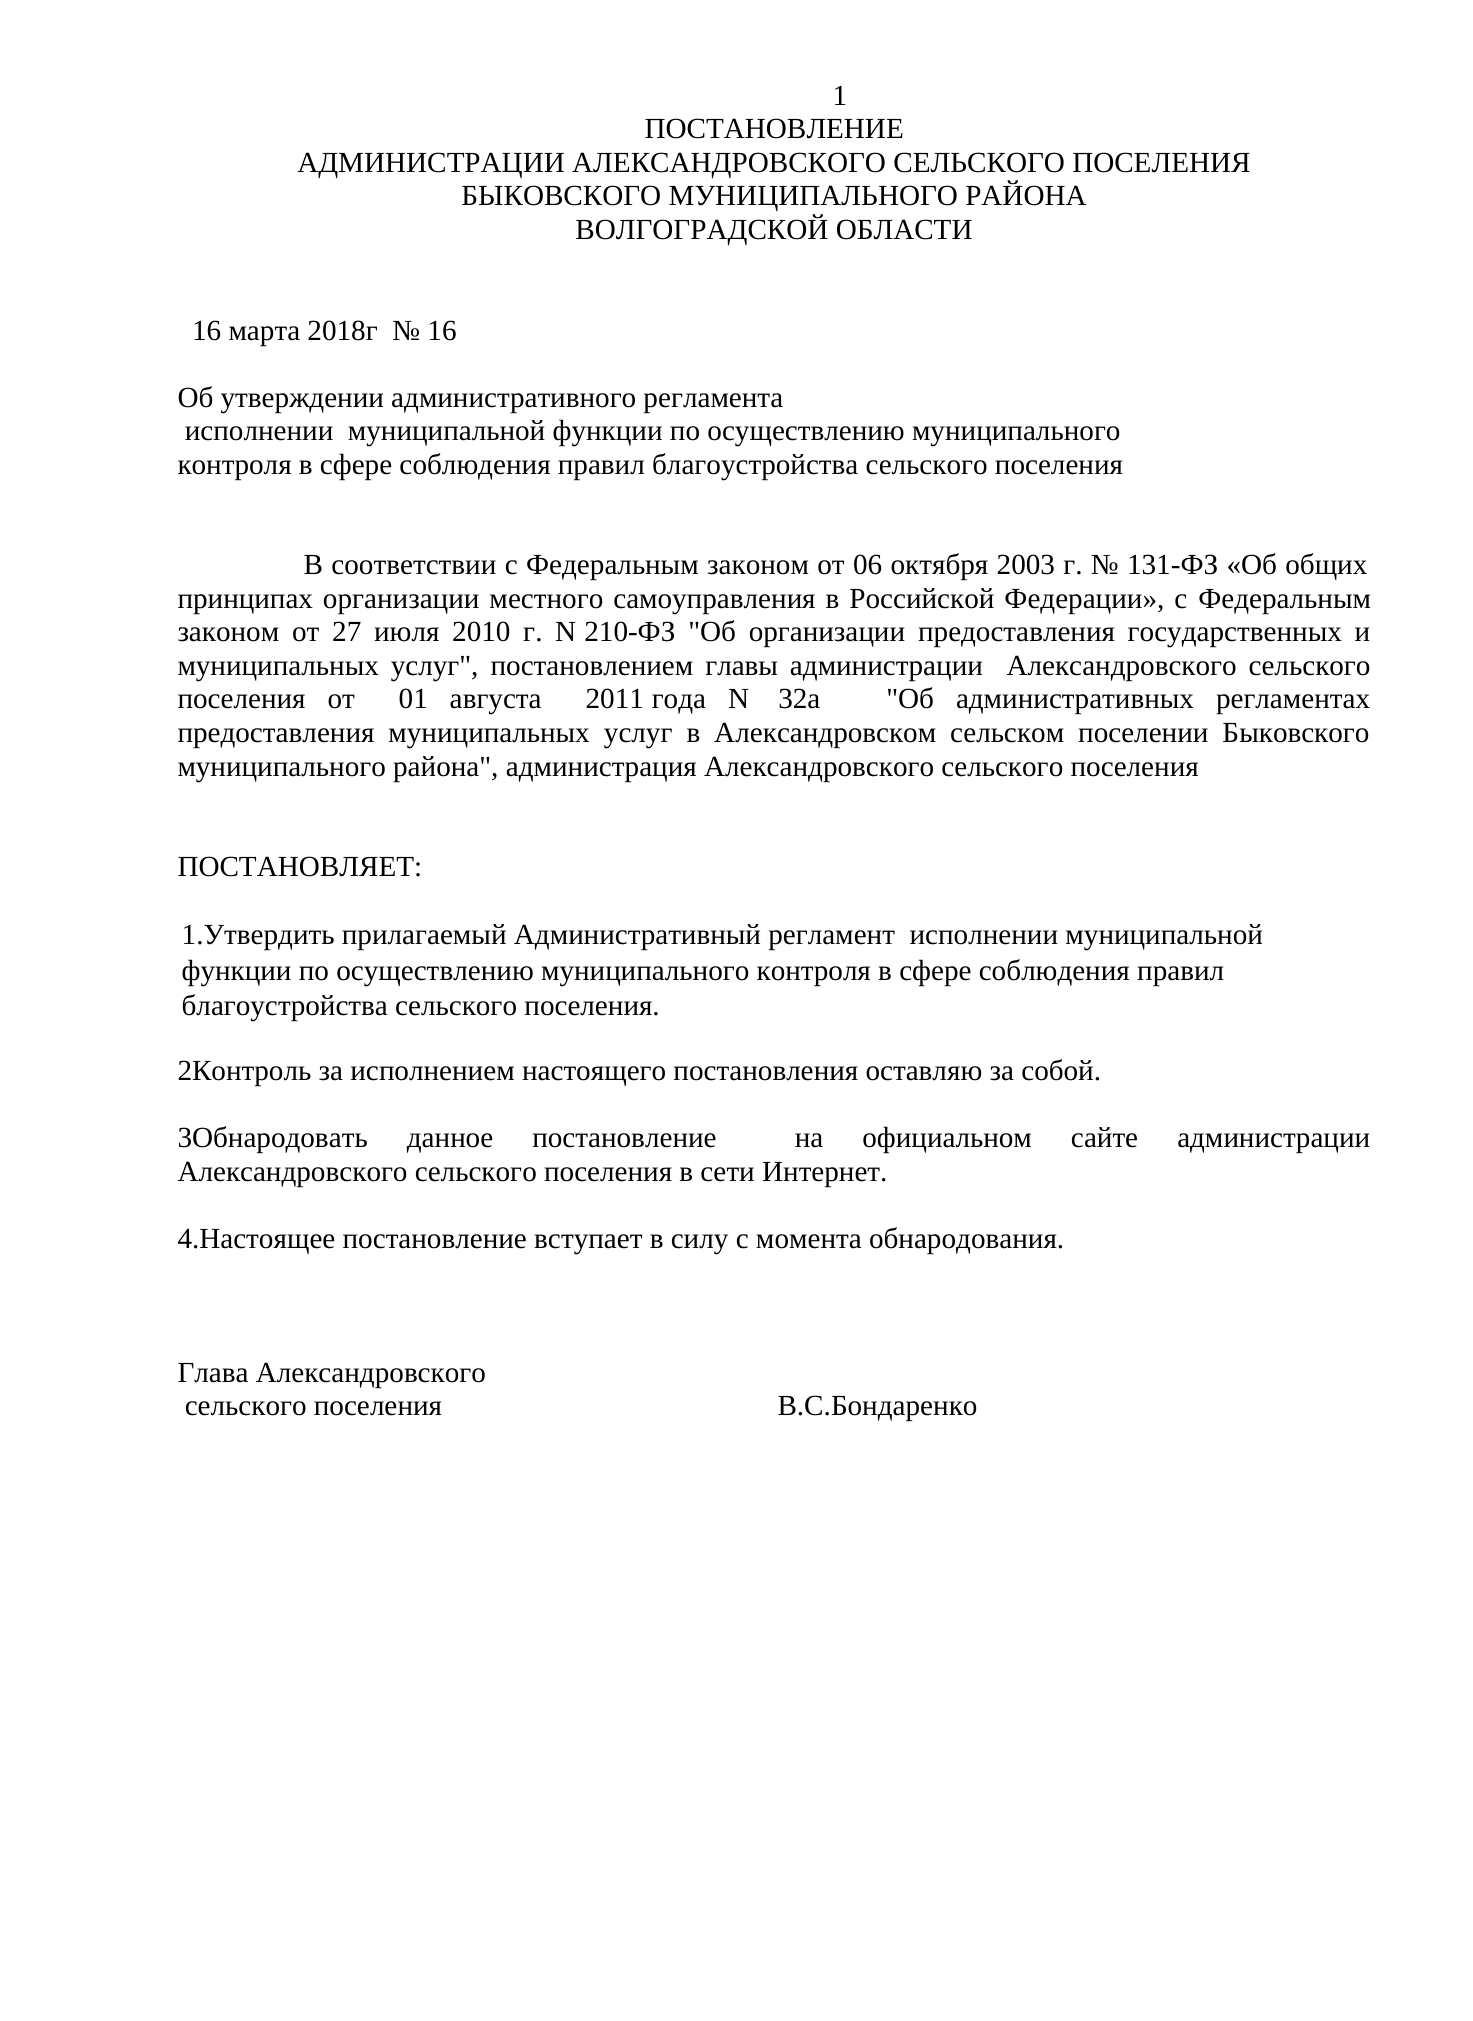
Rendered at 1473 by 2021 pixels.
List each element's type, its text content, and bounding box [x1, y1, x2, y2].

text 1.Утвердить прилагаемый Административный регламент исполнении муниципальной функции по осуществлению муниципального контроля в сфере соблюдения правил благоустройства сельского поселения. [181, 916, 1371, 1023]
text исполнении муниципальной функции по осуществлению муниципального контроля в сфере соблюдения правил благоустройства сельского поселения [177, 413, 1371, 480]
text В соответствии с Федеральным законом от 06 октября 2003 г. № 131-ФЗ «Об общих принципах организации местного самоуправления в Российской Федерации», с Федеральным законом от 27 июля 2010 г. N 210-ФЗ "Об организации предоставления государственных и муниципальных услуг", постановлением главы администрации Александровского сельского поселения от 01 августа 2011 года N 32а "Об административных регламентах предоставления муниципальных услуг в Александровском сельском поселении Быковского муниципального района", администрация Александровского сельского поселения [177, 547, 1371, 782]
text ПОСТАНОВЛЯЕТ: [177, 849, 1371, 883]
text 2Контроль за исполнением настоящего постановления оставляю за собой. [177, 1053, 1371, 1087]
text 16 марта 2018г № 16 [177, 313, 1371, 346]
text 4.Настоящее постановление вступает в силу с момента обнародования. [177, 1221, 1371, 1254]
text 3Обнародовать данное постановление на официальном сайте администрации Александровского сельского поселения в сети Интернет. [177, 1120, 1371, 1187]
text сельского поселения В.С.Бондаренко [177, 1388, 1371, 1422]
text ПОСТАНОВЛЕНИЕ [177, 111, 1371, 145]
text АДМИНИСТРАЦИИ АЛЕКСАНДРОВСКОГО СЕЛЬСКОГО ПОСЕЛЕНИЯ [177, 145, 1371, 178]
text Глава Александровского [177, 1355, 1371, 1388]
text Об утверждении административного регламента [177, 380, 1371, 413]
text ВОЛГОГРАДСКОЙ ОБЛАСТИ [177, 212, 1371, 246]
text БЫКОВСКОГО МУНИЦИПАЛЬНОГО РАЙОНА [177, 178, 1371, 212]
